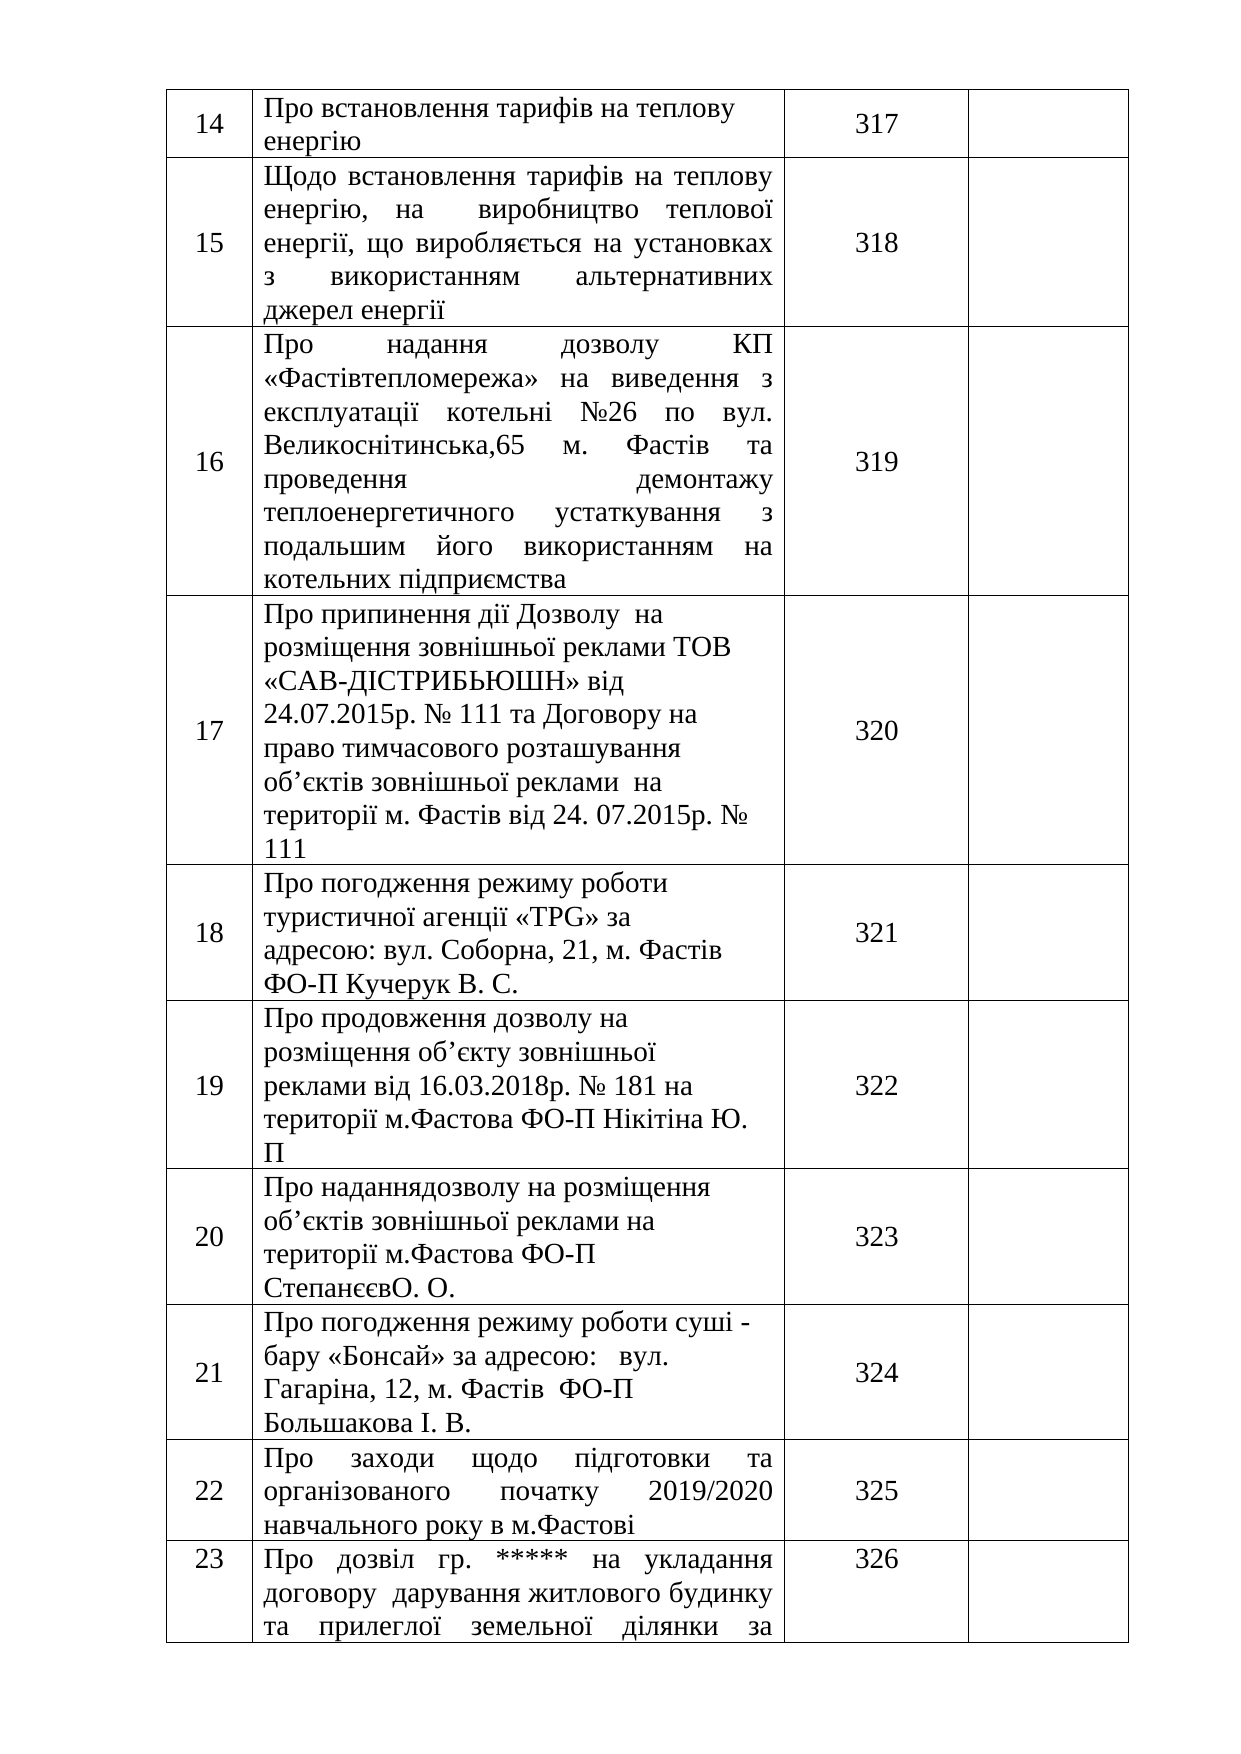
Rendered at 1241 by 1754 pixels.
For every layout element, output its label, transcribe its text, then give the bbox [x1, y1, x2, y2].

table_cell [969, 865, 1128, 999]
table_cell 324 [785, 1305, 968, 1439]
table_cell [969, 327, 1128, 595]
table_cell 18 [167, 865, 252, 999]
table_cell [969, 1305, 1128, 1439]
table_cell Про заходи щодо підготовки та організованого початку 2019/2020 навчального року в м.Фастові [253, 1440, 784, 1540]
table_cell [253, 1541, 784, 1642]
table_cell Про погодження режиму роботи туристичної агенції «TPG» за адресою: вул. Соборна, 21, м. Фастів ФО-П Кучерук В. С. [253, 865, 784, 999]
table_cell 15 [167, 158, 252, 326]
table_cell [969, 596, 1128, 864]
table_cell Про продовження дозволу на розміщення об’єкту зовнішньої реклами від 16.03.2018р. № 181 на території м.Фастова ФО-П Нікітіна Ю. П [253, 1001, 784, 1168]
table_cell [969, 90, 1128, 157]
table_cell Про наданнядозволу на розміщення об’єктів зовнішньої реклами на території м.Фастова ФО-П СтепанєєвО. О. [253, 1169, 784, 1303]
table_cell Про погодження режиму роботи суші - бару «Бонсай» за адресою: вул. Гагаріна, 12, м. Фастів ФО-П Большакова І. В. [253, 1305, 784, 1439]
table_cell 16 [167, 327, 252, 595]
table_cell 326 [785, 1541, 968, 1642]
table_cell Про надання дозволу КП «Фастівтепломережа» на виведення з експлуатації котельні №26 по вул. Великоснітинська,65 м. Фастів та проведення демонтажу теплоенергетичного устаткування з подальшим його використанням на котельних підприємства [253, 327, 784, 595]
table_cell 17 [167, 596, 252, 864]
table_cell [969, 158, 1128, 326]
table_cell 21 [167, 1305, 252, 1439]
table_cell 22 [167, 1440, 252, 1540]
table_cell [969, 1440, 1128, 1540]
table_cell [969, 1169, 1128, 1303]
table_cell 14 [167, 90, 252, 157]
table_cell 325 [785, 1440, 968, 1540]
table_cell Щодо встановлення тарифів на теплову енергію, на виробництво теплової енергії, що виробляється на установках з використанням альтернативних джерел енергії [253, 158, 784, 326]
table_cell 323 [785, 1169, 968, 1303]
table_cell Про встановлення тарифів на теплову енергію [253, 90, 784, 157]
table_cell Про припинення дії Дозволу на розміщення зовнішньої реклами ТОВ «САВ-ДІСТРИБЬЮШН» від 24.07.2015р. № 111 та Договору на право тимчасового розташування об’єктів зовнішньої реклами на території м. Фастів від 24. 07.2015р. № 111 [253, 596, 784, 864]
table_cell 318 [785, 158, 968, 326]
table_cell 320 [785, 596, 968, 864]
table_cell 23 [167, 1541, 252, 1642]
table_cell 317 [785, 90, 968, 157]
table_cell 322 [785, 1001, 968, 1168]
table_cell 321 [785, 865, 968, 999]
table_cell 20 [167, 1169, 252, 1303]
table_cell [969, 1001, 1128, 1168]
table_cell [969, 1541, 1128, 1642]
table_cell 19 [167, 1001, 252, 1168]
table_cell 319 [785, 327, 968, 595]
